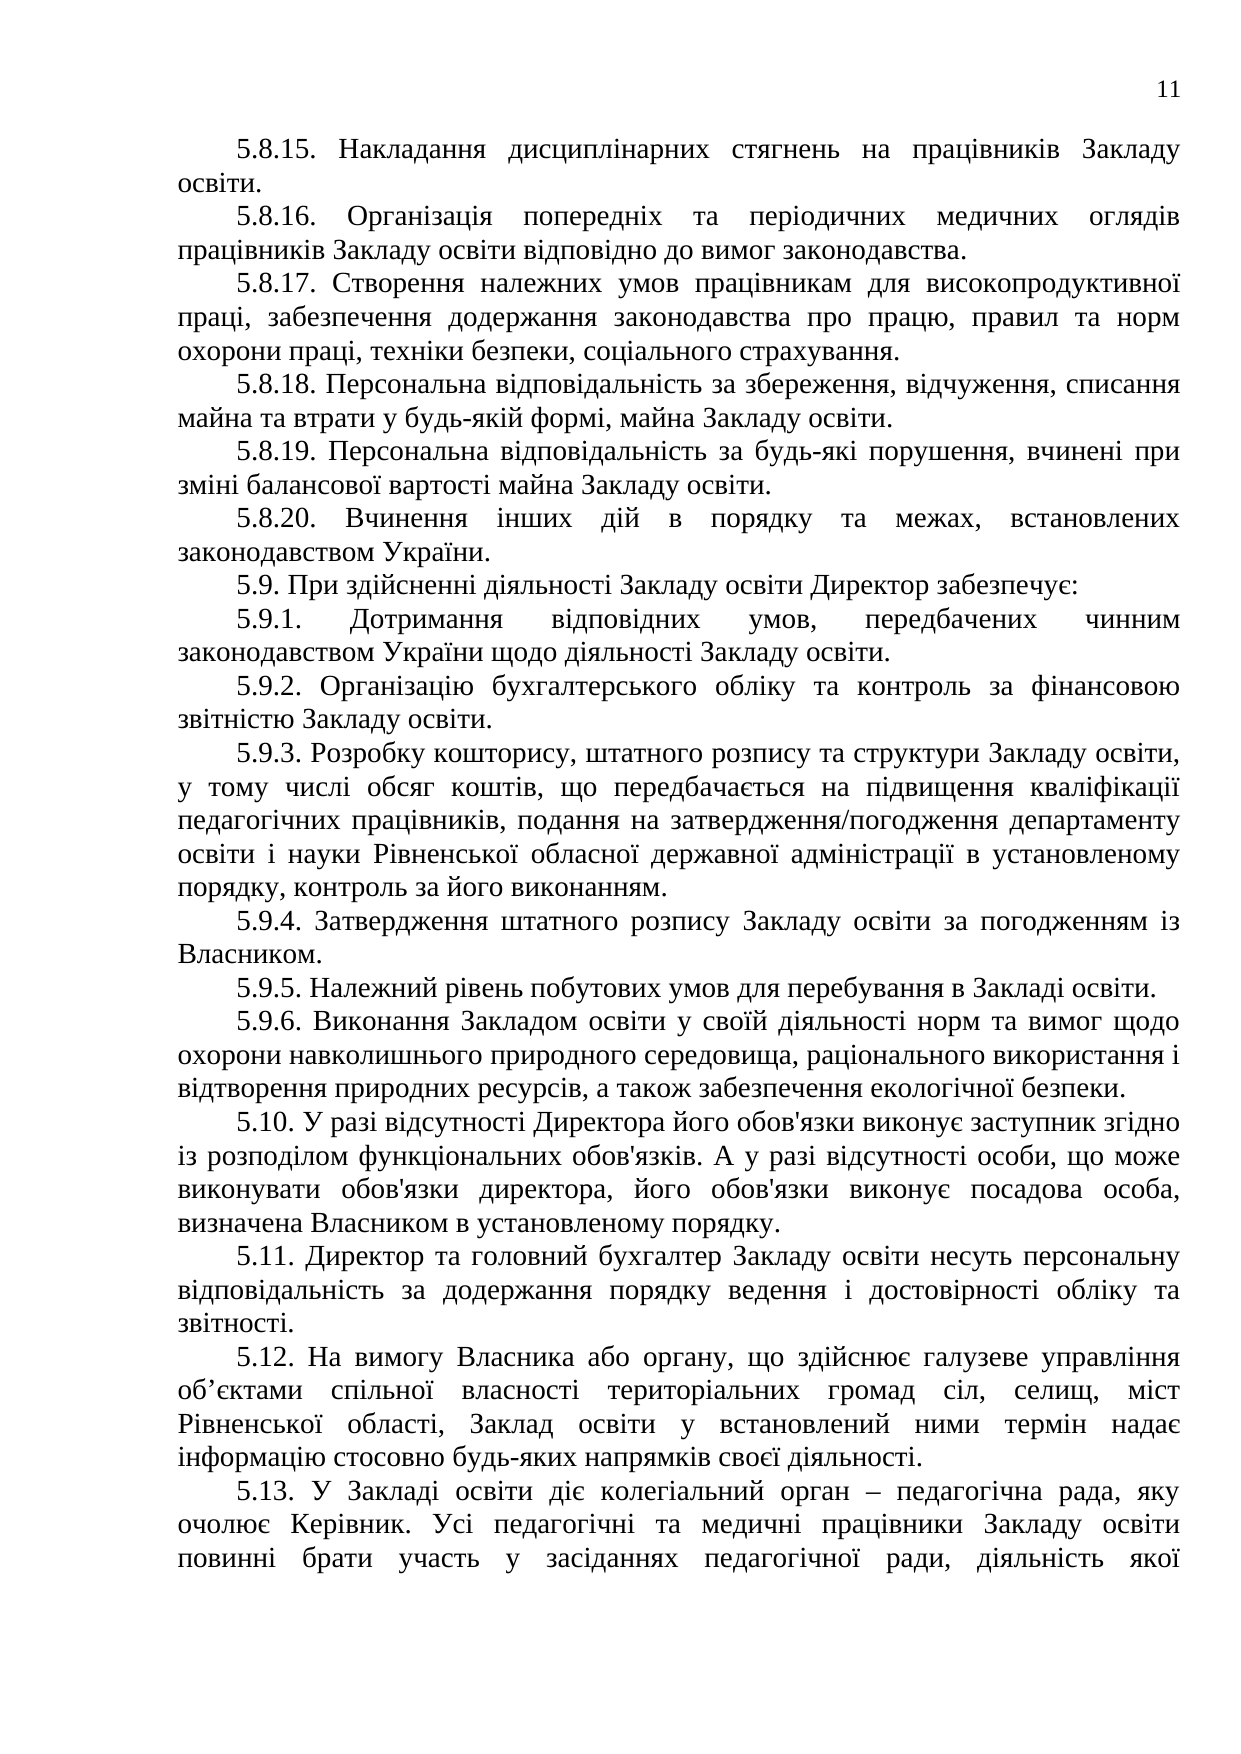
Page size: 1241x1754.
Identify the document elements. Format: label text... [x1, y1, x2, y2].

text 5.8.17. Створення належних умов працівникам для високопродуктивної праці, забезпечення додержання законодавства про працю, правил та норм охорони праці, техніки безпеки, соціального страхування. [177, 266, 1181, 366]
text 5.9. При здійсненні діяльності Закладу освіти Директор забезпечує: [177, 567, 1181, 601]
text 5.8.16. Організація попередніх та періодичних медичних оглядів працівників Закладу освіти відповідно до вимог законодавства. [177, 198, 1181, 266]
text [177, 1473, 1181, 1574]
text 5.10. У разі відсутності Директора його обов'язки виконує заступник згідно із розподілом функціональних обов'язків. А у разі відсутності особи, що може виконувати обов'язки директора, його обов'язки виконує посадова особа, визначена Власником в установленому порядку. [177, 1104, 1181, 1238]
text 5.9.1. Дотримання відповідних умов, передбачених чинним законодавством України щодо діяльності Закладу освіти. [177, 601, 1181, 668]
text 5.9.2. Організацію бухгалтерського обліку та контроль за фінансовою звітністю Закладу освіти. [177, 668, 1181, 735]
text 5.9.4. Затвердження штатного розпису Закладу освіти за погодженням із Власником. [177, 903, 1181, 970]
text 5.8.19. Персональна відповідальність за будь-які порушення, вчинені при зміні балансової вартості майна Закладу освіти. [177, 433, 1181, 500]
text 5.9.5. Належний рівень побутових умов для перебування в Закладі освіти. [177, 970, 1181, 1003]
text 5.12. На вимогу Власника або органу, що здійснює галузеве управління об’єктами спільної власності територіальних громад сіл, селищ, міст Рівненської області, Заклад освіти у встановлений ними термін надає інформацію стосовно будь-яких напрямків своєї діяльності. [177, 1339, 1181, 1473]
text 5.8.18. Персональна відповідальність за збереження, відчуження, списання майна та втрати у будь-якій формі, майна Закладу освіти. [177, 366, 1181, 433]
text 5.8.20. Вчинення інших дій в порядку та межах, встановлених законодавством України. [177, 500, 1181, 567]
text 5.9.3. Розробку кошторису, штатного розпису та структури Закладу освіти, у тому числі обсяг коштів, що передбачається на підвищення кваліфікації педагогічних працівників, подання на затвердження/погодження департаменту освіти і науки Рівненської обласної державної адміністрації в установленому порядку, контроль за його виконанням. [177, 735, 1181, 903]
text 5.11. Директор та головний бухгалтер Закладу освіти несуть персональну відповідальність за додержання порядку ведення і достовірності обліку та звітності. [177, 1238, 1181, 1339]
text 5.8.15. Накладання дисциплінарних стягнень на працівників Закладу освіти. [177, 131, 1181, 198]
text 5.9.6. Виконання Закладом освіти у своїй діяльності норм та вимог щодо охорони навколишнього природного середовища, раціонального використання і відтворення природних ресурсів, а також забезпечення екологічної безпеки. [177, 1003, 1181, 1104]
